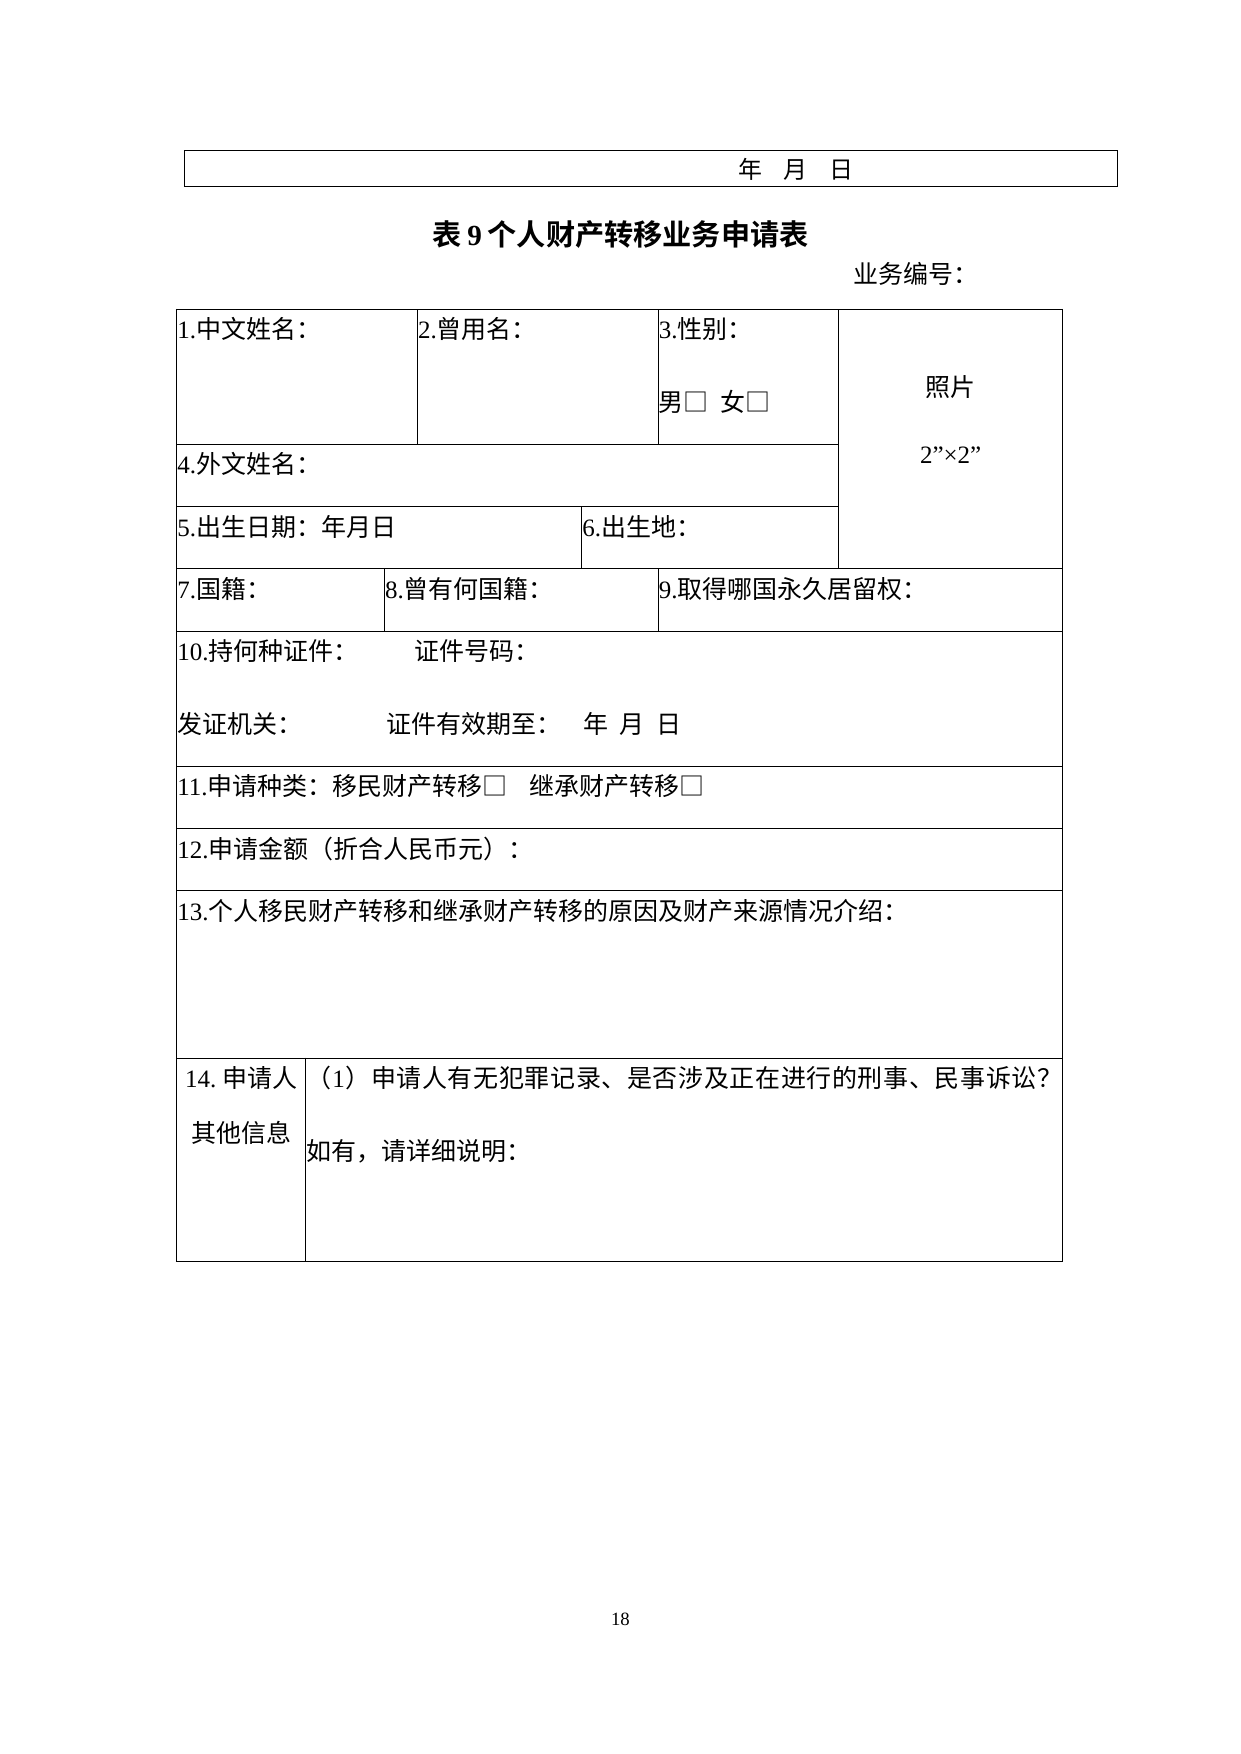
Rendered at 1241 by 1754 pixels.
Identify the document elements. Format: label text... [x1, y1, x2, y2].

table_cell 4.外文姓名： [177, 445, 838, 506]
table_cell 14. 申请人其他信息 [177, 1059, 305, 1261]
table_cell 11.申请种类：移民财产转移□ 继承财产转移□ [177, 767, 1062, 828]
table_cell 10.持何种证件： 证件号码： 发证机关： 证件有效期至： 年 月 日 [177, 632, 1062, 766]
subtitle 表9个人财产转移业务申请表 [187, 212, 1053, 254]
table_cell 9.取得哪国永久居留权： [659, 569, 1062, 631]
table_cell 6.出生地： [582, 507, 838, 568]
table_cell 5.出生日期：年月日 [177, 507, 581, 568]
table_header 3.性别： 男□ 女□ [659, 310, 838, 443]
table_cell 12.申请金额（折合人民币元）： [177, 829, 1062, 890]
table_header 2.曾用名： [418, 310, 658, 443]
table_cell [185, 151, 1117, 186]
text 业务编号： [187, 254, 978, 291]
table_cell 7.国籍： [177, 569, 384, 631]
table_header 1.中文姓名： [177, 310, 417, 443]
table_cell （1）申请人有无犯罪记录、是否涉及正在进行的刑事、民事诉讼？如有，请详细说明： [306, 1059, 1062, 1261]
table_header 照片 2”×2” [839, 310, 1062, 568]
table_cell 8.曾有何国籍： [385, 569, 658, 631]
table_cell 13.个人移民财产转移和继承财产转移的原因及财产来源情况介绍： [177, 891, 1062, 1058]
